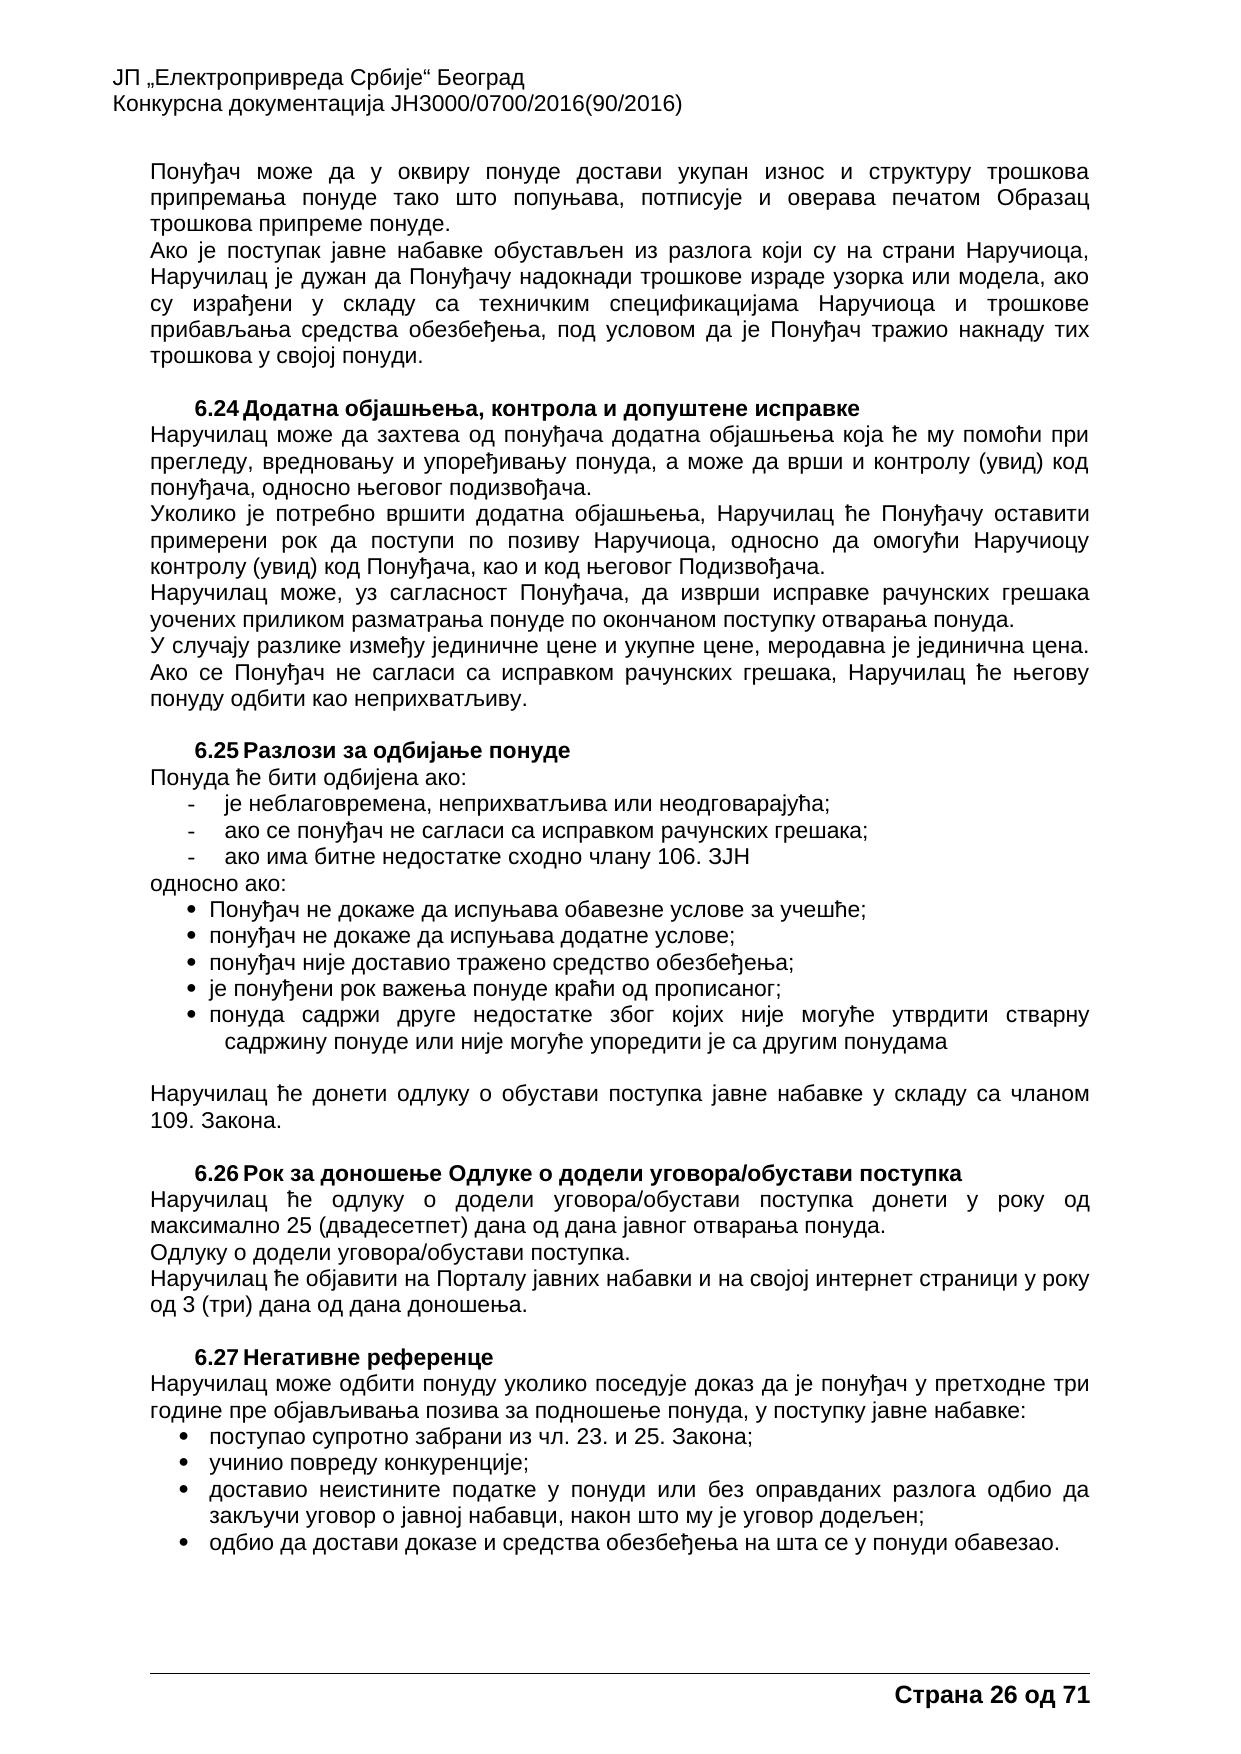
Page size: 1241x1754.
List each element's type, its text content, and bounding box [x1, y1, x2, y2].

text Понуда ће бити одбијена ако: [150, 764, 1090, 790]
list Негативне референце [194, 1344, 1090, 1370]
text Наручилац може одбити понуду уколико поседује доказ да је понуђач у претходне три године пре објављивања позива за подношење понуда, у поступку јавне набавке: [150, 1370, 1090, 1423]
text Наручилац ће донети одлуку о обустави поступка јавне набавке у складу са чланом 109. Закона. [150, 1080, 1090, 1133]
text Наручилац ће одлуку о додели уговора/обустави поступка донети у року од максимално 25 (двадесетпет) дана од дана јавног отварања понуда. [150, 1186, 1090, 1238]
list Разлози за одбијање понуде [194, 737, 1090, 764]
list Додатна објашњења, контрола и допуштене исправке [194, 395, 1090, 421]
list ако има битне недостатке сходно члану 106. ЗЈН [187, 843, 1090, 869]
list понуђач не докаже да испуњава додатне услове; [187, 922, 1090, 949]
list је неблаговремена, неприхватљива или неодговарајућа; [187, 790, 1090, 817]
text доставио неистините податке у понуди или без оправданих разлога одбио да закључи уговор о јавној набавци, након што му је уговор додељен; [179, 1476, 1090, 1528]
text Наручилац може да захтева од понуђача додатна објашњења која ће му помоћи при прегледу, вредновању и упоређивању понуда, а може да врши и контролу (увид) код понуђача, односно његовог подизвођача. [150, 421, 1090, 500]
text Наручилац ће објавити на Порталу јавних набавки и на својој интернет страници у року од 3 (три) дана од дана доношења. [150, 1265, 1090, 1318]
text Понуђач може да у оквиру понуде достави укупан износ и структуру трошкова припремања понуде тако што попуњава, потписује и оверава печатом Образац трошкова припреме понуде. [150, 158, 1090, 237]
list Понуђач не докаже да испуњава обавезне услове за учешће; [187, 896, 1090, 922]
text Наручилац може, уз сагласност Понуђача, да изврши исправке рачунских грешака уочених приликом разматрања понуде по окончаном поступку отварања понуда. [150, 579, 1090, 632]
text Уколико је потребно вршити додатна објашњења, Наручилац ће Понуђачу оставити примерени рок да поступи по позиву Наручиоца, односно да омогући Наручиоцу контролу (увид) код Понуђача, као и код његовог Подизвођача. [150, 500, 1090, 579]
text Одлуку о додели уговора/обустави поступка. [150, 1238, 1090, 1265]
list понуда садржи друге недостатке због којих није могуће утврдити стварну садржину понуде или није могуће упоредити је са другим понудама [187, 1001, 1090, 1054]
list ако се понуђач не сагласи са исправком рачунских грешака; [187, 817, 1090, 843]
list је понуђени рок важења понуде краћи од прописаног; [187, 975, 1090, 1001]
list понуђач није доставио тражено средство обезбеђења; [187, 949, 1090, 975]
list Рок за доношење Одлуке о додели уговора/обустави поступка [194, 1159, 1090, 1186]
text одбио да достави доказе и средства обезбеђења на шта се у понуди обавезао. [179, 1528, 1090, 1555]
text поступао супротно забрани из чл. 23. и 25. Закона; [179, 1423, 1090, 1449]
text Ако је поступак јавне набавке обустављен из разлога који су на страни Наручиоца, Наручилац је дужан да Понуђачу надокнади трошкове израде узорка или модела, ако су израђени у складу са техничким спецификацијама Наручиоца и трошкове прибављања средства обезбеђења, под условом да је Понуђач тражио накнаду тих трошкова у својој понуди. [150, 237, 1090, 368]
text У случају разлике између јединичне цене и укупне цене, меродавна је јединична цена. Ако се Понуђач не сагласи са исправком рачунских грешака, Наручилац ће његову понуду одбити као неприхватљиву. [150, 632, 1090, 711]
list односно ако: [150, 869, 1090, 896]
text учинио повреду конкуренције; [179, 1449, 1090, 1476]
